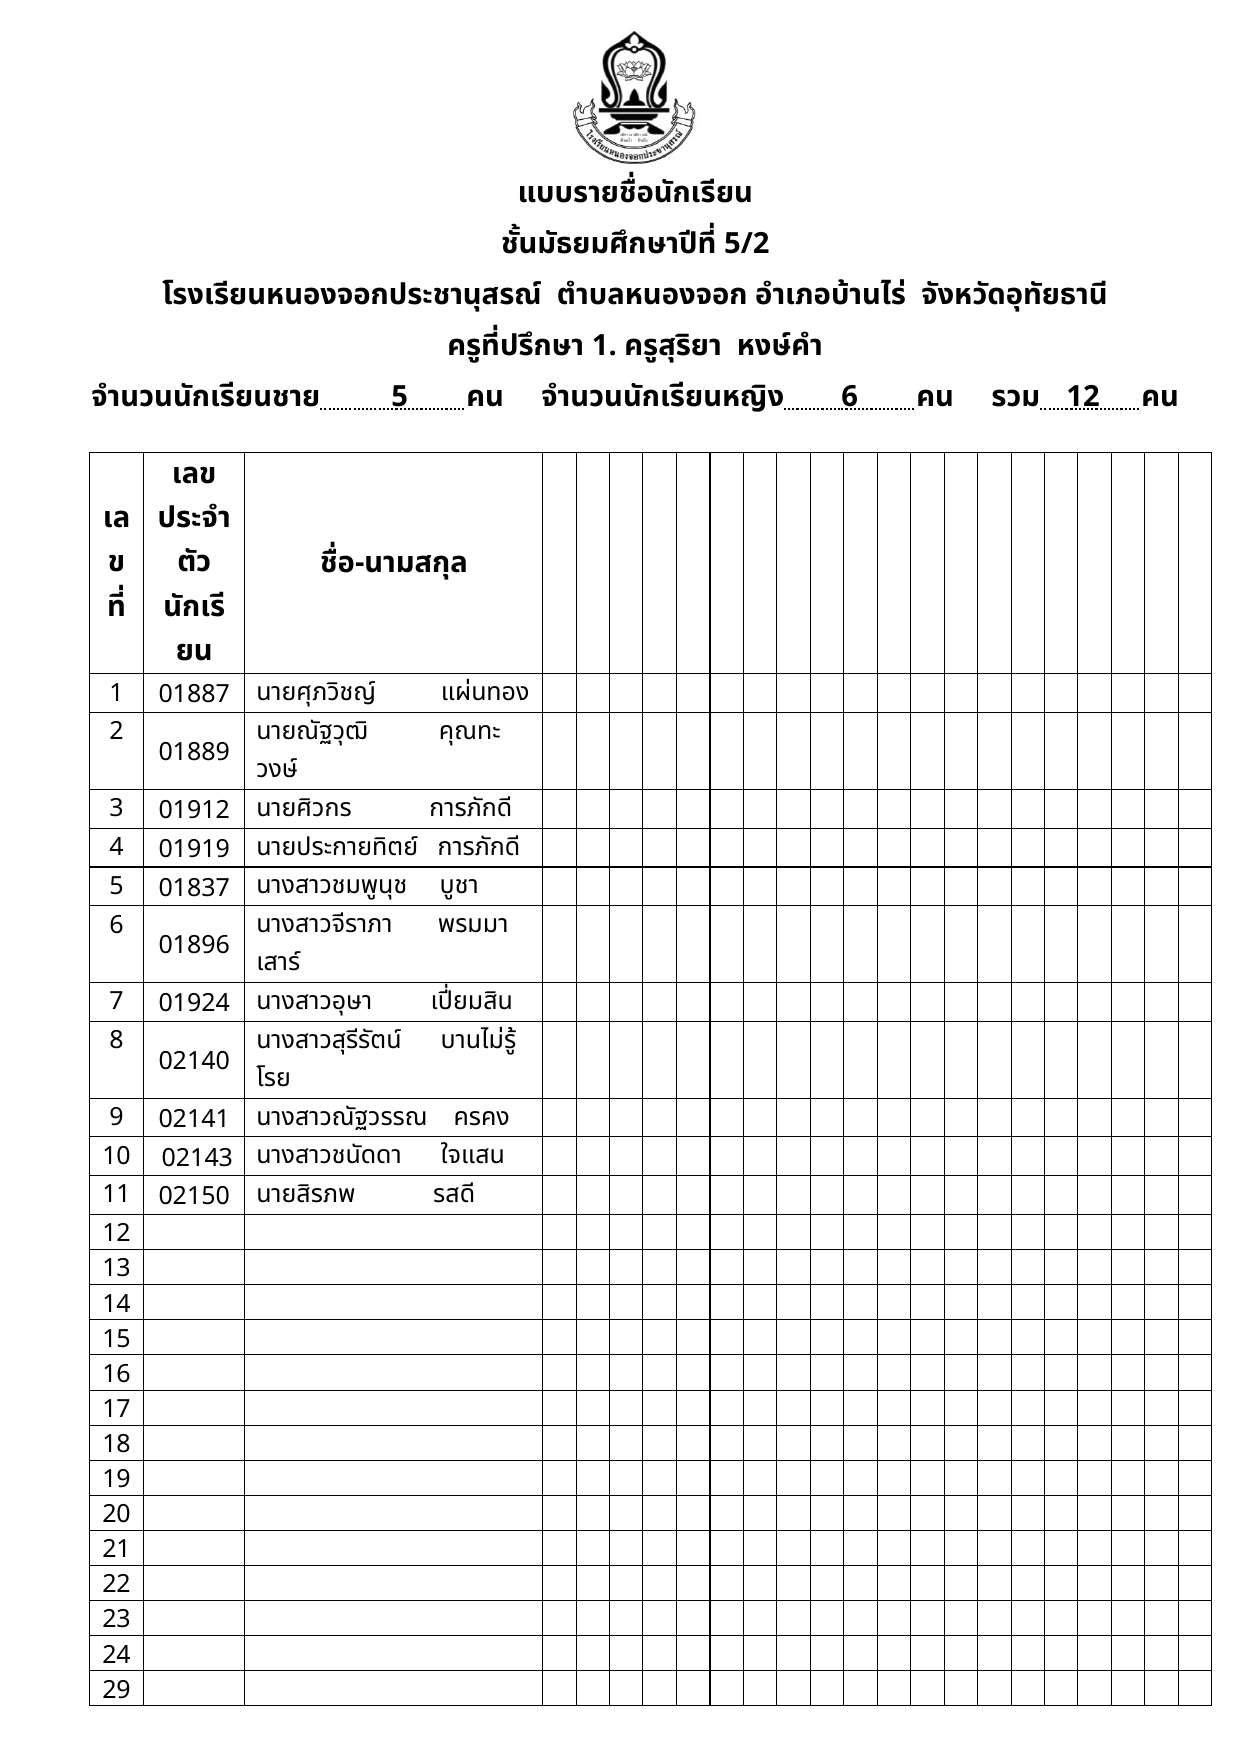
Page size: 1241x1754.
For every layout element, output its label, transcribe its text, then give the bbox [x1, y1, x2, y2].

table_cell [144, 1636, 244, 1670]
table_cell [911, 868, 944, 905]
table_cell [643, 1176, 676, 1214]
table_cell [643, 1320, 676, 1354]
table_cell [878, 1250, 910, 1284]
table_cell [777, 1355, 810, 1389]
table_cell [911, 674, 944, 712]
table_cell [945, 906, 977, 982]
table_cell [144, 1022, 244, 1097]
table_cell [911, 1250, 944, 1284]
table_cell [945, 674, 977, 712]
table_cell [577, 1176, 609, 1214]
text ชั้นมัธยมศึกษาปีที่ 5/2 [89, 223, 1181, 267]
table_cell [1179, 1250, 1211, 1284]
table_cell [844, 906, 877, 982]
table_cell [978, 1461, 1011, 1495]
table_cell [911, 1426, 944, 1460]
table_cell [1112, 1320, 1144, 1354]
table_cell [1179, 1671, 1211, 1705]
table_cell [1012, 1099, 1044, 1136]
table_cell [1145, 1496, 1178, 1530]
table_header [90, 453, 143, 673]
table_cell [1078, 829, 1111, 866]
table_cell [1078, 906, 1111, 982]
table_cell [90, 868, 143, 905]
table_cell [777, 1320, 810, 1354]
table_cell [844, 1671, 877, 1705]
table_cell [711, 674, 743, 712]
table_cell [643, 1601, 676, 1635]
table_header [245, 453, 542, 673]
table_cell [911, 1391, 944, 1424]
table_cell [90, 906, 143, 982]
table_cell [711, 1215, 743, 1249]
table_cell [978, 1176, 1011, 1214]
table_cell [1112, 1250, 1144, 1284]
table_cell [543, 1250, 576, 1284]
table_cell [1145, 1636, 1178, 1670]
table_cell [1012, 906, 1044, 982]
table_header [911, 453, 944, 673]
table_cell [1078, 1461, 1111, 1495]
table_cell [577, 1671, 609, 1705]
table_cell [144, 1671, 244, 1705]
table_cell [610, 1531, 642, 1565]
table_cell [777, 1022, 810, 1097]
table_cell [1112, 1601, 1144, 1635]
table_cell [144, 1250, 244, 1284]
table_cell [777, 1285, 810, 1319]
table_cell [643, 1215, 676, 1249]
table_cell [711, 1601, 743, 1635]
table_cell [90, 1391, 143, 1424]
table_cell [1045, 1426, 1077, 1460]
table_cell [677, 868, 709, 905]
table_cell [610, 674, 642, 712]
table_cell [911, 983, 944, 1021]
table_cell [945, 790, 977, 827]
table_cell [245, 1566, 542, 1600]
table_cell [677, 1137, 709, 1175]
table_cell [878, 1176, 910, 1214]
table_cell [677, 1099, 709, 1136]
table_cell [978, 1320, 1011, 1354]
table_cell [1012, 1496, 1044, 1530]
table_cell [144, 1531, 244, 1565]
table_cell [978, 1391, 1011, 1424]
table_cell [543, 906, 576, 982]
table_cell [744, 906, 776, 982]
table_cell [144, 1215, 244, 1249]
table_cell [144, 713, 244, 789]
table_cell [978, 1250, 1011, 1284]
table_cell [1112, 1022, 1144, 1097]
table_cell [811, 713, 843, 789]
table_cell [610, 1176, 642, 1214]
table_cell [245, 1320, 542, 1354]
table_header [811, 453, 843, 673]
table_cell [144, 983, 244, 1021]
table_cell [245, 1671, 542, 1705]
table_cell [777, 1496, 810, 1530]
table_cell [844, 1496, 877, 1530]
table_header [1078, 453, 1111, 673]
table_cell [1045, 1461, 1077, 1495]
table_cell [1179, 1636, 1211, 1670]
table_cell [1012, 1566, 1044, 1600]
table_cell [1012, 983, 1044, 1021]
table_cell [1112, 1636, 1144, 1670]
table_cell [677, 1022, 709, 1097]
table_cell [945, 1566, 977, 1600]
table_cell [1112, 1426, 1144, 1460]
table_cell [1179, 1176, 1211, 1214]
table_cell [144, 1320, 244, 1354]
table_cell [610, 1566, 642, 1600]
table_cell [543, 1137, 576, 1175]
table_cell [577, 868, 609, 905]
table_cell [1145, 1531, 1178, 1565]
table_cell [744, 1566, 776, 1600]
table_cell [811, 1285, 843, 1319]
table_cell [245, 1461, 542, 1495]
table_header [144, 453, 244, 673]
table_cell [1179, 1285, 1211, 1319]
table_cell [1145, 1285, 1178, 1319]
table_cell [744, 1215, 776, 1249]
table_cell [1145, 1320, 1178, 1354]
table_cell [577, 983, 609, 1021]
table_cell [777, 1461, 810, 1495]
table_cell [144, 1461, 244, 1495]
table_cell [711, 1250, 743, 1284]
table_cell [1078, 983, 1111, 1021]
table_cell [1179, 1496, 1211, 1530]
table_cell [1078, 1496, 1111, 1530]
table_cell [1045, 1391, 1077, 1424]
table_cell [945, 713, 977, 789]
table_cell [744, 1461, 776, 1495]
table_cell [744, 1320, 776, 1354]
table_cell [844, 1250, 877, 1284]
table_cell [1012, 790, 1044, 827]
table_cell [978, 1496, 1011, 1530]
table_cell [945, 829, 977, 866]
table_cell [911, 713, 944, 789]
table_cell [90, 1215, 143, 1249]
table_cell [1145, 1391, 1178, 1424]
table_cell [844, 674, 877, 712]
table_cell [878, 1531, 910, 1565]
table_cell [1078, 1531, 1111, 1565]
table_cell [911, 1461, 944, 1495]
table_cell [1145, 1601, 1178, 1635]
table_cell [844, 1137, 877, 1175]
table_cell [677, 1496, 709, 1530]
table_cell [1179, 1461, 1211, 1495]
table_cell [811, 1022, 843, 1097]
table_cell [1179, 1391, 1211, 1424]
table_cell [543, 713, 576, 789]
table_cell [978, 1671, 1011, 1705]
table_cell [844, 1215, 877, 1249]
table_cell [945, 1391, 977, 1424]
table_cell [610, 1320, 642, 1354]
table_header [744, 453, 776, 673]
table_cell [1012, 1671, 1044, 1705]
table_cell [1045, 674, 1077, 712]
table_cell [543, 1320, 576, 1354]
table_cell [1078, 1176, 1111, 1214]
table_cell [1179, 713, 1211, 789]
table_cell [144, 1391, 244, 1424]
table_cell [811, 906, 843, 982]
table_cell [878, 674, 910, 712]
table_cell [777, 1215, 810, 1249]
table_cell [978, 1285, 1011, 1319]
text แบบรายชื่อนักเรียน [89, 172, 1181, 216]
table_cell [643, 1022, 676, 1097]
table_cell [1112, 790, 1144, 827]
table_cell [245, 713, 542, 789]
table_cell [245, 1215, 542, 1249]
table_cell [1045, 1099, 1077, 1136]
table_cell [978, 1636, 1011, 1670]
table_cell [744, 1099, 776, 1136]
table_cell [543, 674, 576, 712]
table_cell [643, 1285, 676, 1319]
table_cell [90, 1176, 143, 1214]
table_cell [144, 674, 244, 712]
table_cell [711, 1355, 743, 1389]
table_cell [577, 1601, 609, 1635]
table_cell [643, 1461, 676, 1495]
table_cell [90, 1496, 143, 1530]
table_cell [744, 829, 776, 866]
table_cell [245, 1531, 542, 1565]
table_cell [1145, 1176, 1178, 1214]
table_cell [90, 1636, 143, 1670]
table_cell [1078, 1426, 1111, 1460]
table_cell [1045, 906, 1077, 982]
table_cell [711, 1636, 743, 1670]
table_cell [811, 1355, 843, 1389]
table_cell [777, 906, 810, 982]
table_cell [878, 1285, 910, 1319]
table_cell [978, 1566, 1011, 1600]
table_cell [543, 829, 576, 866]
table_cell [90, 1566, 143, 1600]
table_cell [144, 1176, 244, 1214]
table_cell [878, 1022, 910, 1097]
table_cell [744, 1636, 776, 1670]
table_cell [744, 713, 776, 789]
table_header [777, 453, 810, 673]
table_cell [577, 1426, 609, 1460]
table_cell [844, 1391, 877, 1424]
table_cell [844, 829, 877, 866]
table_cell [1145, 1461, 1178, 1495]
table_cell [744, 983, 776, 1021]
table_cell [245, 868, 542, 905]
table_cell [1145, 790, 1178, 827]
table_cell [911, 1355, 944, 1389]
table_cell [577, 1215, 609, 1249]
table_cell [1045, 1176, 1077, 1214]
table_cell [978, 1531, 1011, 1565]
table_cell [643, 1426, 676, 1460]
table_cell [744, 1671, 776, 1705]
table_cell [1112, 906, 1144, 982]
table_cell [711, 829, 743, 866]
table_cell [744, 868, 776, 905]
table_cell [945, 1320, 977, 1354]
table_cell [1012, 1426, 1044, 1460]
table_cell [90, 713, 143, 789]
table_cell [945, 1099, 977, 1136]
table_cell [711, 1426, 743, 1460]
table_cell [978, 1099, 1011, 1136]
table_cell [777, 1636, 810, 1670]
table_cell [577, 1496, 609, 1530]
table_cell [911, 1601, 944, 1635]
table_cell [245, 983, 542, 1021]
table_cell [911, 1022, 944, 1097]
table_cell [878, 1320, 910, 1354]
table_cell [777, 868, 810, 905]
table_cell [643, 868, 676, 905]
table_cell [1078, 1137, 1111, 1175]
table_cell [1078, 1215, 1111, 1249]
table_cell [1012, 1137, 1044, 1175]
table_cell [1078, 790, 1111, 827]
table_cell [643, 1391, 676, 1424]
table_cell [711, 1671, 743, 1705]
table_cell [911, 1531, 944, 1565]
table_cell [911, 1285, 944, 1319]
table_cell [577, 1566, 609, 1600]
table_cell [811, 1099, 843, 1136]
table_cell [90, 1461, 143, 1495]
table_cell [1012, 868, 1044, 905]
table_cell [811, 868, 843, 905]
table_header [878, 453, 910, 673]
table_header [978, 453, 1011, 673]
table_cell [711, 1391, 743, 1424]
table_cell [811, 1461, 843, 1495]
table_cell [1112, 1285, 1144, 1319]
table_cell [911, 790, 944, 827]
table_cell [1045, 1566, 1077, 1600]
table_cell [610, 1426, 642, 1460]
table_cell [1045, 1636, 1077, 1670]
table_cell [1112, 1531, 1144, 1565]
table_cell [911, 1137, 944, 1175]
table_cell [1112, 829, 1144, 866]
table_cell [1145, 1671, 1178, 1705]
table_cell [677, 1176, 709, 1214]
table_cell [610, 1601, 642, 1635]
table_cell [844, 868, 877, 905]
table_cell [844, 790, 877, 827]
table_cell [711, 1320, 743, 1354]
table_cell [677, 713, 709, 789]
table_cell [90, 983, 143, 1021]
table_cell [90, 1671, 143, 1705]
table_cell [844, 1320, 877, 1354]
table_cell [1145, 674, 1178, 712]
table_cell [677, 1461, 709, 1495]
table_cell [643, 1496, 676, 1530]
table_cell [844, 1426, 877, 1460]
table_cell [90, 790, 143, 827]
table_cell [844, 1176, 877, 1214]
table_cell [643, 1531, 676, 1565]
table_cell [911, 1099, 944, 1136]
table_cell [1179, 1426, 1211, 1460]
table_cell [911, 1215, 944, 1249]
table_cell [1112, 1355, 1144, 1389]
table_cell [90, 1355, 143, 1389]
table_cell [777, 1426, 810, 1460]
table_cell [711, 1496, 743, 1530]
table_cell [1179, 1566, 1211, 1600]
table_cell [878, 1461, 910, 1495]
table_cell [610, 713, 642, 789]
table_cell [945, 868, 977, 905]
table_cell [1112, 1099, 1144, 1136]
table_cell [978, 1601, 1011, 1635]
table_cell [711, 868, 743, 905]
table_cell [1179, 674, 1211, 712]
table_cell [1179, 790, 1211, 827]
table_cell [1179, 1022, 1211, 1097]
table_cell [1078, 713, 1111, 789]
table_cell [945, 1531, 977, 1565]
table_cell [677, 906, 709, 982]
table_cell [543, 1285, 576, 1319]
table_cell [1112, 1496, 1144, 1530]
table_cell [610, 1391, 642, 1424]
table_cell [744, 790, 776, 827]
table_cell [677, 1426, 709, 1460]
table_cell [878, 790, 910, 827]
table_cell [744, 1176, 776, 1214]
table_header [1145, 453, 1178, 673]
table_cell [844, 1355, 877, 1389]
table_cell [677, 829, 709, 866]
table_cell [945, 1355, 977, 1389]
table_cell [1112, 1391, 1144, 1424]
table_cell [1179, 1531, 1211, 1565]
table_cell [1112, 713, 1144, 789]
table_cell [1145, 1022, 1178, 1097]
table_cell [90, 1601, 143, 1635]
text โรงเรียนหนองจอกประชานุสรณ์ ตำบลหนองจอก อำเภอบ้านไร่ จังหวัดอุทัยธานี [89, 273, 1181, 317]
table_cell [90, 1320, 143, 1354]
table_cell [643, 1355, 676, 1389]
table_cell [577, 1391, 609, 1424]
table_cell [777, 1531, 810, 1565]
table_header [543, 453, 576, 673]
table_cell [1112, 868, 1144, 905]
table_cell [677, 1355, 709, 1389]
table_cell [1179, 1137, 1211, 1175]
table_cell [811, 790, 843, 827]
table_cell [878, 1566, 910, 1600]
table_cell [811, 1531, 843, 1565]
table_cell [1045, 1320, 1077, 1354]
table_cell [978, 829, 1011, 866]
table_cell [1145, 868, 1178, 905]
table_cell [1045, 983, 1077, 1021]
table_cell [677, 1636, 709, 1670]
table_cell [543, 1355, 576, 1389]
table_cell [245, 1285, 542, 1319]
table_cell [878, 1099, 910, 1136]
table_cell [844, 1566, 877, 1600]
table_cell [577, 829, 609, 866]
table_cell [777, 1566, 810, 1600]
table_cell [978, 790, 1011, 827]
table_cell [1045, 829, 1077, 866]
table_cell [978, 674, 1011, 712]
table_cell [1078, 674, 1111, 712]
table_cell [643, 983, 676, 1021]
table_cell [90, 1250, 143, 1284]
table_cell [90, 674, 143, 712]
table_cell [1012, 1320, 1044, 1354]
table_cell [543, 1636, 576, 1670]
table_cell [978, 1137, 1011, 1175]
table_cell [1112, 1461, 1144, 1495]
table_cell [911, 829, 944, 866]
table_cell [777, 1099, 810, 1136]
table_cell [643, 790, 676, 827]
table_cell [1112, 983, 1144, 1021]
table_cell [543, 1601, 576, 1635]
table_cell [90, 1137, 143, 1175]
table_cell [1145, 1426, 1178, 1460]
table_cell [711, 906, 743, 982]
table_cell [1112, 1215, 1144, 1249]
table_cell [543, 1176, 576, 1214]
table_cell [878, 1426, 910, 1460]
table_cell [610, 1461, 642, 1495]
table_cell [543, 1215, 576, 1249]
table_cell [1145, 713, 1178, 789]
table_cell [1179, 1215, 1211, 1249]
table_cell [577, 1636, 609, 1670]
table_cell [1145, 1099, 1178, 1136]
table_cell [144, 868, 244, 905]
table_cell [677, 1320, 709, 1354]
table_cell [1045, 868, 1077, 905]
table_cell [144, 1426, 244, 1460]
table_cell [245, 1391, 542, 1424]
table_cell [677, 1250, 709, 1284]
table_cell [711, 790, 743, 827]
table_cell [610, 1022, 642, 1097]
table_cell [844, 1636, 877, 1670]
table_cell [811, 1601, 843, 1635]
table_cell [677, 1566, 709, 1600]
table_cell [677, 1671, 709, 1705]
picture [567, 29, 703, 168]
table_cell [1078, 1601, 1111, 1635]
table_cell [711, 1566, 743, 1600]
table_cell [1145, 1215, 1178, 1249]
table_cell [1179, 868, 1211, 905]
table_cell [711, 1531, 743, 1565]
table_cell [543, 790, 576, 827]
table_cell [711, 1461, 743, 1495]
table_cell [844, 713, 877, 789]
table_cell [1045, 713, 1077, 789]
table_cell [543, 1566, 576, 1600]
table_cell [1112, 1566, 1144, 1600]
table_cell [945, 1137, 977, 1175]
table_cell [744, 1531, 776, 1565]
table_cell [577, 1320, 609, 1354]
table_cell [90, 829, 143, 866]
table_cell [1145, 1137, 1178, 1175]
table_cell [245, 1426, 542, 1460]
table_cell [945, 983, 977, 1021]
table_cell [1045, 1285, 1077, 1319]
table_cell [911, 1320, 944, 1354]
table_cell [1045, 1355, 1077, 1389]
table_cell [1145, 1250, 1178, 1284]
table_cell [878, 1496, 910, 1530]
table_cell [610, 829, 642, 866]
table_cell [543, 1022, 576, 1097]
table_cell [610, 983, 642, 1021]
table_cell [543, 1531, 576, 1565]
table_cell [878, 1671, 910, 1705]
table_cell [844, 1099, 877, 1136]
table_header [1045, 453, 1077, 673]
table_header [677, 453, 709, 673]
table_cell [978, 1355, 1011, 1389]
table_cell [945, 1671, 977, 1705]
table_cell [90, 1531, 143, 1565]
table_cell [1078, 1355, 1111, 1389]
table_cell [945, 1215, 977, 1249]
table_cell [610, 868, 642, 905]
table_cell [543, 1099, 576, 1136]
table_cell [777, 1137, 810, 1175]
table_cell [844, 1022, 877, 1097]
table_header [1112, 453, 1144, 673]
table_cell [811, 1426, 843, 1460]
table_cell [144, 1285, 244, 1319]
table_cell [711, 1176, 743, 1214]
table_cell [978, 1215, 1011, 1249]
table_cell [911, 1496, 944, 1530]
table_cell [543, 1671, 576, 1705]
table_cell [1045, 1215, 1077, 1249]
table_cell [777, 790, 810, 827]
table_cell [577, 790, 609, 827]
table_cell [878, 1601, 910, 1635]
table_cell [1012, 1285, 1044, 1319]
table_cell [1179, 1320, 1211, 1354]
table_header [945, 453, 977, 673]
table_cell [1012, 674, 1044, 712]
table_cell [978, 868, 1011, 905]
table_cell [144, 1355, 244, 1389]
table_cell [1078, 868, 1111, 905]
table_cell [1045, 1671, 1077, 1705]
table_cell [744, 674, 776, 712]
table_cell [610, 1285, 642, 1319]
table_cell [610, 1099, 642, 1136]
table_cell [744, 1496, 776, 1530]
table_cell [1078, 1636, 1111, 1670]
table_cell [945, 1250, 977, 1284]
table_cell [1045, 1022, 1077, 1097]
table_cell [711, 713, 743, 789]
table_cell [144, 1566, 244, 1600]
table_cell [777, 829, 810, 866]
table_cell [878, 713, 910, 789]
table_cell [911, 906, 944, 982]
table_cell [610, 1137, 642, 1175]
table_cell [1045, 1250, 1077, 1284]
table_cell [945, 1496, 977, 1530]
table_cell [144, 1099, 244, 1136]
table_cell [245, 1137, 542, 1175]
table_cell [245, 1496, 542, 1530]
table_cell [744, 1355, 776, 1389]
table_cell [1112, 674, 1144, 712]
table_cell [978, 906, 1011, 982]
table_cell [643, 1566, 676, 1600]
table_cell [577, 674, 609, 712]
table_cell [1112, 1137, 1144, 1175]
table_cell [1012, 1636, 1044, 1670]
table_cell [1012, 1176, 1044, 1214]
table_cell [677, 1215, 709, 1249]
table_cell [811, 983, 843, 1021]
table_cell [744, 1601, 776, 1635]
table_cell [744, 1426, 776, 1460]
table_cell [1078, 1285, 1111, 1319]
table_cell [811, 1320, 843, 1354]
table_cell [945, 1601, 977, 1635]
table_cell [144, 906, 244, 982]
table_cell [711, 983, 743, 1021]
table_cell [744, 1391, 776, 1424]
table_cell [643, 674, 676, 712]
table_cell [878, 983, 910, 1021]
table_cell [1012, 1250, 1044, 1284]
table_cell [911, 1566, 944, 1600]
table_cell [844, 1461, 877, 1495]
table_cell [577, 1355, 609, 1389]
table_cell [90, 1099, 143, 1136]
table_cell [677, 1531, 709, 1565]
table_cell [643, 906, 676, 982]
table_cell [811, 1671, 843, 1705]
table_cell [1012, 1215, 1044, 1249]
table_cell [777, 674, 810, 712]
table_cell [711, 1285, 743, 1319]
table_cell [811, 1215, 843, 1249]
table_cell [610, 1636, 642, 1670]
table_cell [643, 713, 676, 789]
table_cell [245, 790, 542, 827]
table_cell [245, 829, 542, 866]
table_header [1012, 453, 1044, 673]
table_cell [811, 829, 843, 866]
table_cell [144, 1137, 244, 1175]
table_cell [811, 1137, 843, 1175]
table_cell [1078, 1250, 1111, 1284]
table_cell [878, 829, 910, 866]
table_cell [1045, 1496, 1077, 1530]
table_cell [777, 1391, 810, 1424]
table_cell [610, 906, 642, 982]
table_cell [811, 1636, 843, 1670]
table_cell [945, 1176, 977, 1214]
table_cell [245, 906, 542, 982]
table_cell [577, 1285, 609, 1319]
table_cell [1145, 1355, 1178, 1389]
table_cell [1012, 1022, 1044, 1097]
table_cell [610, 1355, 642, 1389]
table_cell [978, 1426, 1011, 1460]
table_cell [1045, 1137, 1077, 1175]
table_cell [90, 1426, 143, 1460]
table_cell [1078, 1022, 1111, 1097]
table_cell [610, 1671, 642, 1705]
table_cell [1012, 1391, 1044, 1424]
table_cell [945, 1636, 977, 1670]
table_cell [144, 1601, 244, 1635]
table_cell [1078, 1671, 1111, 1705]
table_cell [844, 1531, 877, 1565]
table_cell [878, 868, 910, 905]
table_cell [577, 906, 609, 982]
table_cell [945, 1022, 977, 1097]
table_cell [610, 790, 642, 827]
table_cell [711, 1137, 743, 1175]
text จำนวนนักเรียนชาย 5 คน จำนวนนักเรียนหญิง 6 คน รวม 12 คน [89, 375, 1181, 419]
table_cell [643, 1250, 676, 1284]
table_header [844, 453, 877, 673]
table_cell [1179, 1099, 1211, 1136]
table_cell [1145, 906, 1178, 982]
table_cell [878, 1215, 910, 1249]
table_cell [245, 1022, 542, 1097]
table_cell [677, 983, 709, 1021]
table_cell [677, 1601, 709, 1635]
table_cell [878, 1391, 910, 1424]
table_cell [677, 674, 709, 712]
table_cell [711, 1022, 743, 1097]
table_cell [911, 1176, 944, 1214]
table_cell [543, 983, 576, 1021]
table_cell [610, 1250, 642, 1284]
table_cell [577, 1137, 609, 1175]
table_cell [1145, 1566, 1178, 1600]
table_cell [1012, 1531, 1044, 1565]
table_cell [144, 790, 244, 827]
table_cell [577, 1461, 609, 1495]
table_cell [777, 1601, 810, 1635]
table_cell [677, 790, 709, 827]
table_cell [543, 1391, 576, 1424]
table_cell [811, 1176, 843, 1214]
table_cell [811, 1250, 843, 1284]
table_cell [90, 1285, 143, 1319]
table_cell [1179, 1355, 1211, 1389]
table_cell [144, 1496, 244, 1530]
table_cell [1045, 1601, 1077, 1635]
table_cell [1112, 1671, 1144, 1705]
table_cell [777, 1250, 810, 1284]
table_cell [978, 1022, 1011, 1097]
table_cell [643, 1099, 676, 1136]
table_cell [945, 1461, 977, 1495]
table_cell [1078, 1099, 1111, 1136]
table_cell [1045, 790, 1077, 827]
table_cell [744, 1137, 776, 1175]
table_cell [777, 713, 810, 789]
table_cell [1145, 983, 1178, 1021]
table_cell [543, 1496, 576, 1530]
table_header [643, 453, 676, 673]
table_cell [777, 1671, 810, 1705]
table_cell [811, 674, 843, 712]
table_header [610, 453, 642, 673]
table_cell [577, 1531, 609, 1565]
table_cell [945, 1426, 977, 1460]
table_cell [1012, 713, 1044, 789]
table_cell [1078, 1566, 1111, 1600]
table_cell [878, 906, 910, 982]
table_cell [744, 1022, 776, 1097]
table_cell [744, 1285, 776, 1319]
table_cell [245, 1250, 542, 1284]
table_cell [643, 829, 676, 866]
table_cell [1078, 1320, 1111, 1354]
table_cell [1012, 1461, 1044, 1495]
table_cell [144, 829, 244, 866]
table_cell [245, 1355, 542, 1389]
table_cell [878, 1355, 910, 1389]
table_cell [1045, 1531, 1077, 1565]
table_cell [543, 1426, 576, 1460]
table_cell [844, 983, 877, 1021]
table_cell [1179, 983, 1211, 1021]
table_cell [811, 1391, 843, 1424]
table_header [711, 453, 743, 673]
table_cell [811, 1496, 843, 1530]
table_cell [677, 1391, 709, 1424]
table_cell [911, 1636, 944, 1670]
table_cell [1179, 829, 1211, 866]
text ครูที่ปรึกษา 1. ครูสุริยา หงษ์คำ [89, 324, 1181, 368]
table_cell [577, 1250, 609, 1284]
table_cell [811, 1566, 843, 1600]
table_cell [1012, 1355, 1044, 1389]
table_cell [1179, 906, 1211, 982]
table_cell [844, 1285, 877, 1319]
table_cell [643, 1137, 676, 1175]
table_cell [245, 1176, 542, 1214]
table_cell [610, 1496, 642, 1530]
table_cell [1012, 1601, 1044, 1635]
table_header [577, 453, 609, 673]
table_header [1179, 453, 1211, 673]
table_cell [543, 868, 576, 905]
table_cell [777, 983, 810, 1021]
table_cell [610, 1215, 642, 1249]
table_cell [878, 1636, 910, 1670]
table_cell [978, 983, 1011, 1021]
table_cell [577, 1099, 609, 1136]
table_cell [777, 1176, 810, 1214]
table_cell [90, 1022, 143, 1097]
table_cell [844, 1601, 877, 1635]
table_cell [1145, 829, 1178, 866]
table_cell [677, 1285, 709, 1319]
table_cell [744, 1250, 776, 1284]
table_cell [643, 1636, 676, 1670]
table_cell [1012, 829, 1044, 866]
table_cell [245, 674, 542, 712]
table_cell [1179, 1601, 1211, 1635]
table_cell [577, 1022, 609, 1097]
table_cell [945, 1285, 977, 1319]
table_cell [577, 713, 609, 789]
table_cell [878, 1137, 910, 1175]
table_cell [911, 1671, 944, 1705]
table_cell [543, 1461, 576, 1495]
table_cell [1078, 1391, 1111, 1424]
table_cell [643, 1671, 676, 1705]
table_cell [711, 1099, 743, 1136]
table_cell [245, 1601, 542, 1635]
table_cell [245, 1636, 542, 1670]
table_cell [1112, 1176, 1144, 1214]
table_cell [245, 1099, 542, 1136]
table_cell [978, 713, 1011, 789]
